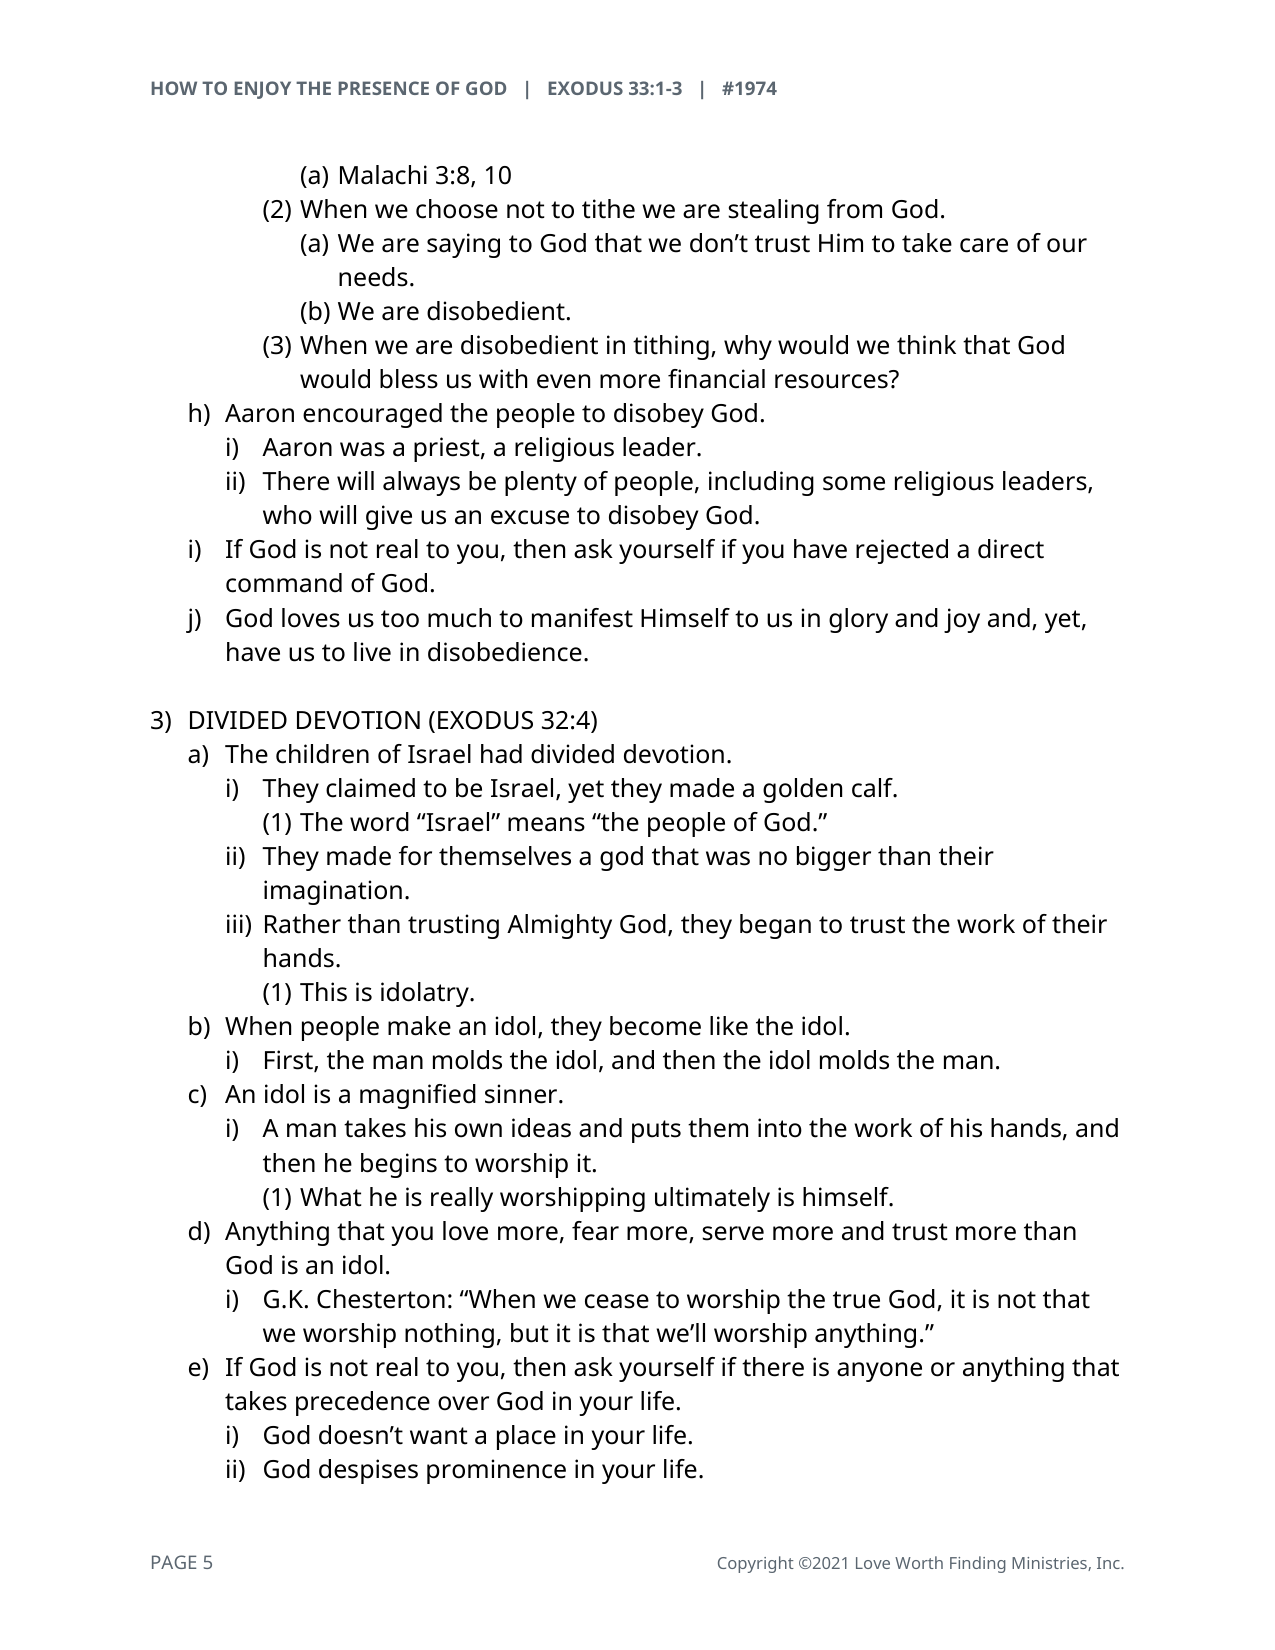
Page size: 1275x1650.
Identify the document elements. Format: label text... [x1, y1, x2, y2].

list This is idolatry. [262, 975, 1125, 1009]
list The word “Israel” means “the people of God.” [262, 804, 1125, 839]
list First, the man molds the idol, and then the idol molds the man. [225, 1043, 1125, 1077]
list An idol is a magnified sinner. [187, 1077, 1125, 1111]
list The children of Israel had divided devotion. [187, 736, 1125, 771]
list Aaron was a priest, a religious leader. [225, 430, 1125, 464]
list God doesn’t want a place in your life. [225, 1418, 1125, 1452]
list They made for themselves a god that was no bigger than their imagination. [225, 839, 1125, 907]
list Rather than trusting Almighty God, they began to trust the work of their hands. [225, 907, 1125, 975]
list Anything that you love more, fear more, serve more and trust more than God is an idol. [187, 1213, 1125, 1281]
list A man takes his own ideas and puts them into the work of his hands, and then he begins to worship it. [225, 1111, 1125, 1179]
list God despises prominence in your life. [225, 1452, 1125, 1486]
list When we choose not to tithe we are stealing from God. [262, 191, 1125, 226]
list If God is not real to you, then ask yourself if there is anyone or anything that takes precedence over God in your life. [187, 1349, 1125, 1418]
list Malachi 3:8, 10 [300, 157, 1125, 191]
list We are saying to God that we don’t trust Him to take care of our needs. [300, 226, 1125, 294]
list divided devotion (Exodus 32:4) [150, 702, 1125, 736]
list They claimed to be Israel, yet they made a golden calf. [225, 771, 1125, 804]
list G.K. Chesterton: “When we cease to worship the true God, it is not that we worship nothing, but it is that we’ll worship anything.” [225, 1281, 1125, 1349]
list Aaron encouraged the people to disobey God. [187, 396, 1125, 430]
list There will always be plenty of people, including some religious leaders, who will give us an excuse to disobey God. [225, 464, 1125, 532]
list What he is really worshipping ultimately is himself. [262, 1179, 1125, 1213]
list God loves us too much to manifest Himself to us in glory and joy and, yet, have us to live in disobedience. [187, 600, 1125, 668]
list If God is not real to you, then ask yourself if you have rejected a direct command of God. [187, 532, 1125, 600]
list When we are disobedient in tithing, why would we think that God would bless us with even more financial resources? [262, 328, 1125, 396]
list We are disobedient. [300, 294, 1125, 328]
list When people make an idol, they become like the idol. [187, 1009, 1125, 1043]
